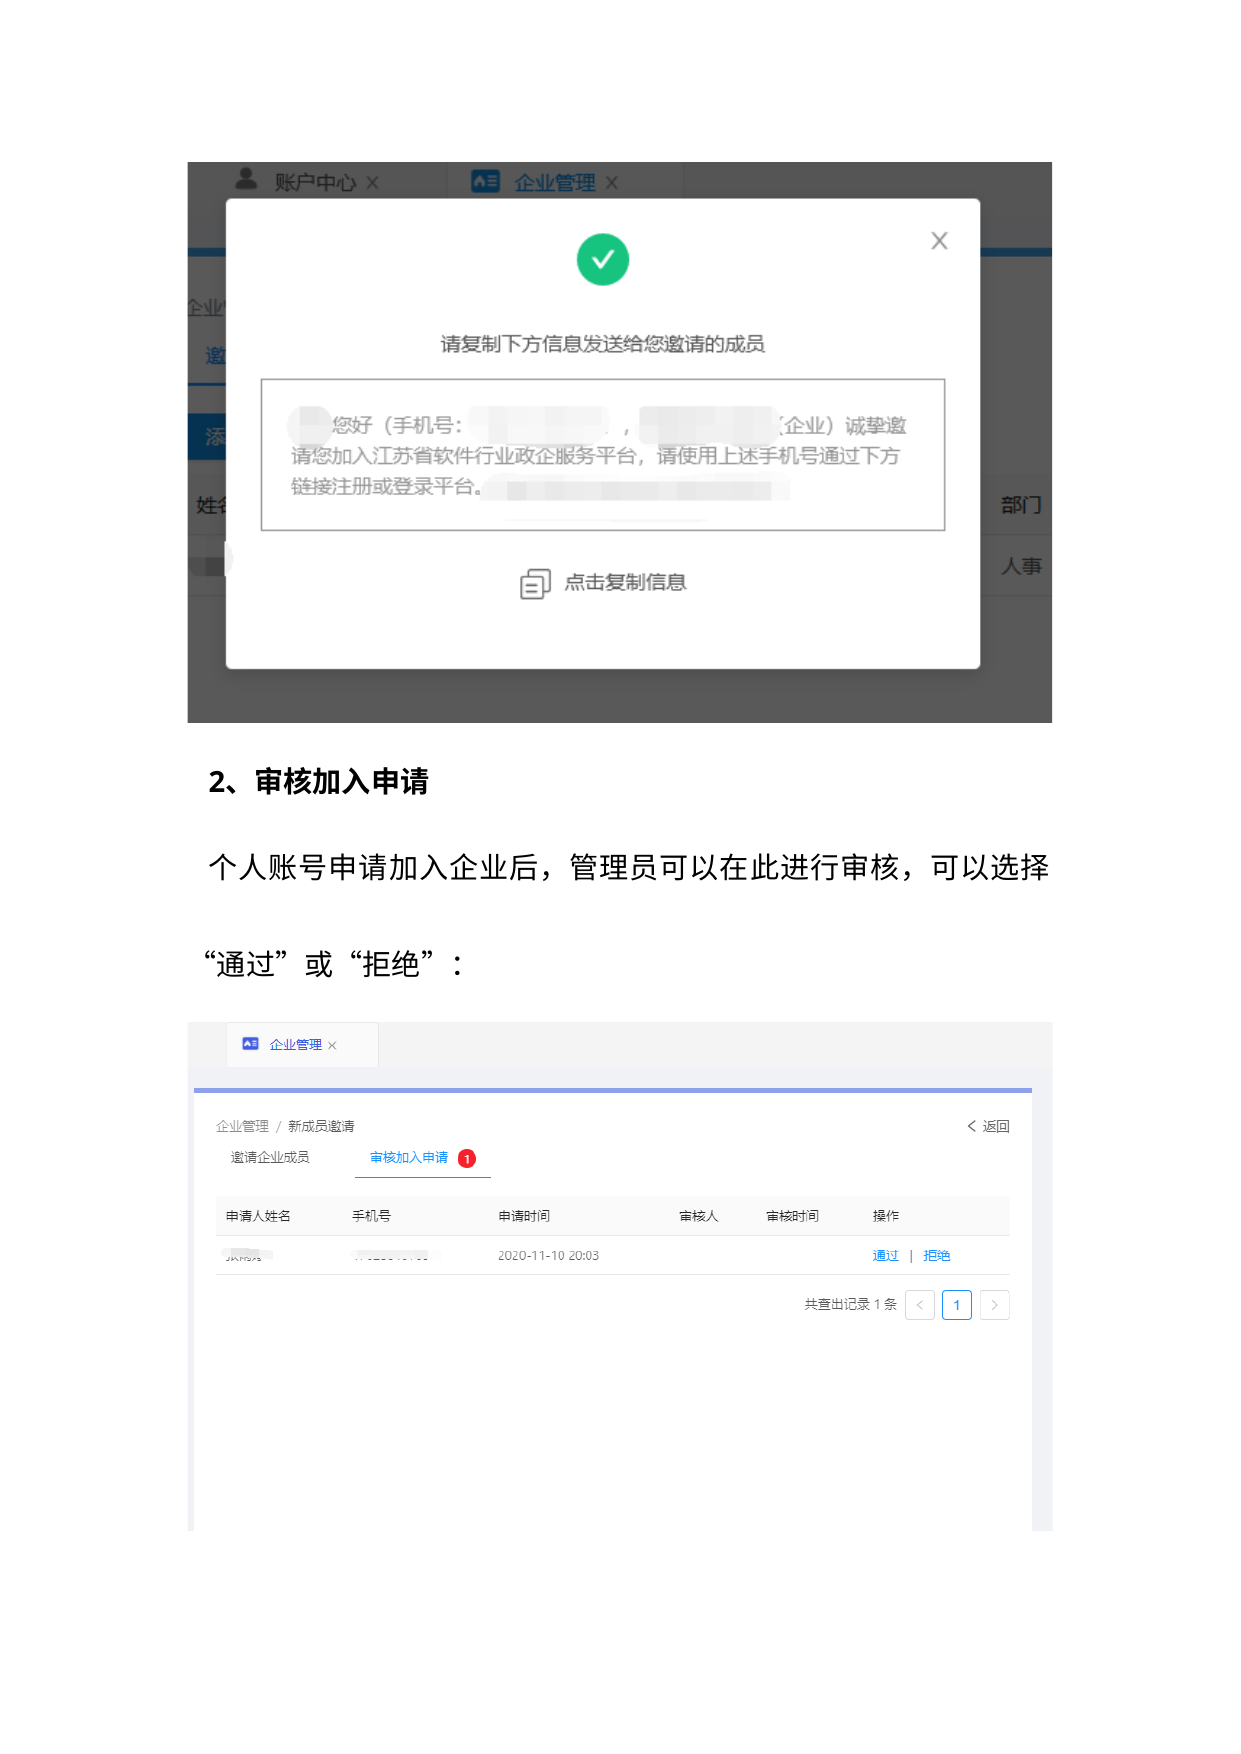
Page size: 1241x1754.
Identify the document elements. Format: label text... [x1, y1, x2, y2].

picture [187, 162, 1053, 723]
text 个人账号申请加入企业后，管理员可以在此进行审核，可以选择“通过”或“拒绝”： [187, 833, 1053, 996]
text 2、审核加入申请 [187, 747, 1053, 812]
picture [187, 1016, 1053, 1531]
